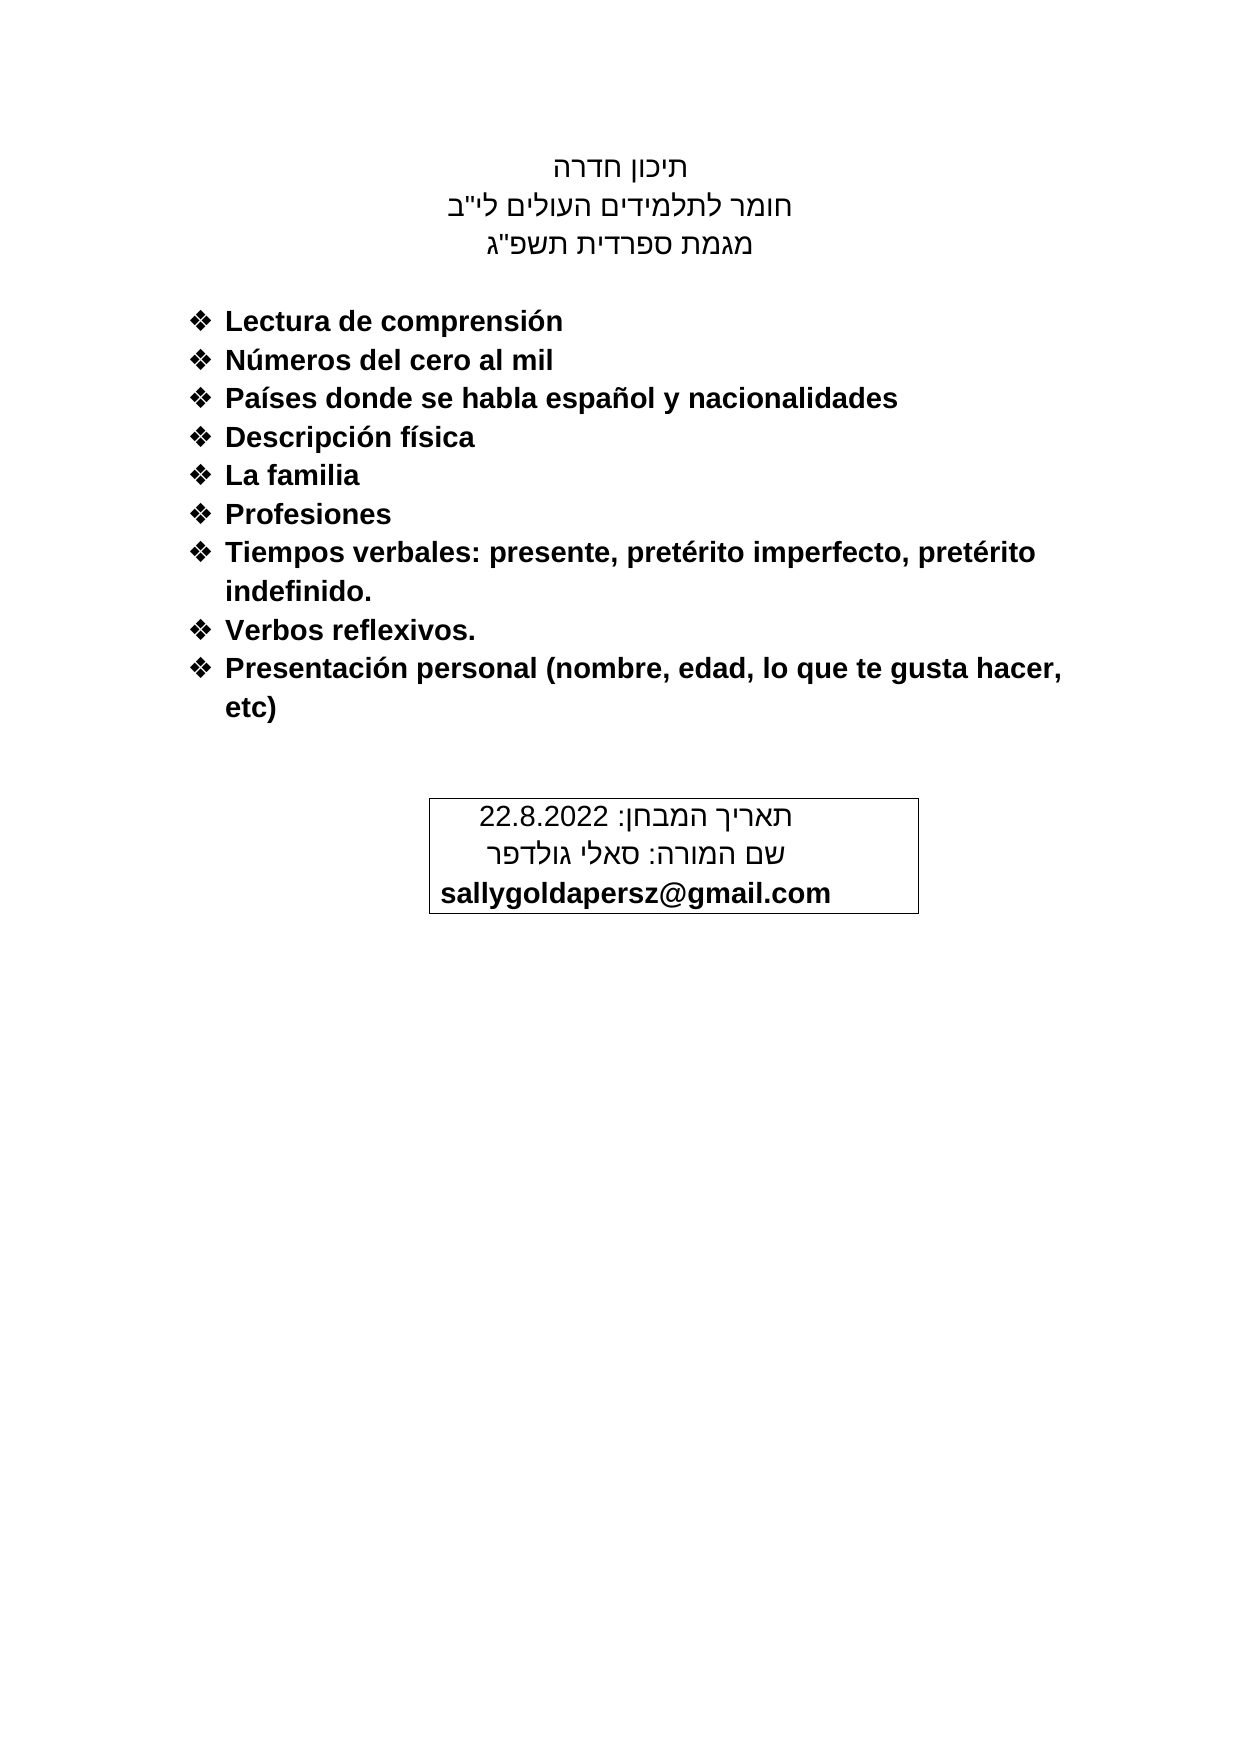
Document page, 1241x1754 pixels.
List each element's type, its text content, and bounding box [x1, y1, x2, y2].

list La familia [187, 458, 1090, 492]
text חומר לתלמידים העולים לי"ב [150, 188, 1090, 222]
list Verbos reflexivos. [187, 612, 1090, 646]
list Descripción física [187, 420, 1090, 453]
text מגמת ספרדית תשפ"ג [150, 227, 1090, 261]
list Números del cero al mil [187, 343, 1090, 376]
list Lectura de comprensión [187, 304, 1090, 338]
list Profesiones [187, 497, 1090, 530]
table_header תאריך המבחן: 22.8.2022 שם המורה: סאלי גולדפר sallygoldapersz@gmail.com [430, 799, 918, 913]
list Países donde se habla español y nacionalidades [187, 381, 1090, 415]
list Presentación personal (nombre, edad, lo que te gusta hacer, etc) [187, 651, 1090, 723]
text תיכון חדרה [150, 150, 1090, 183]
list Tiempos verbales: presente, pretérito imperfecto, pretérito indefinido. [187, 535, 1090, 607]
